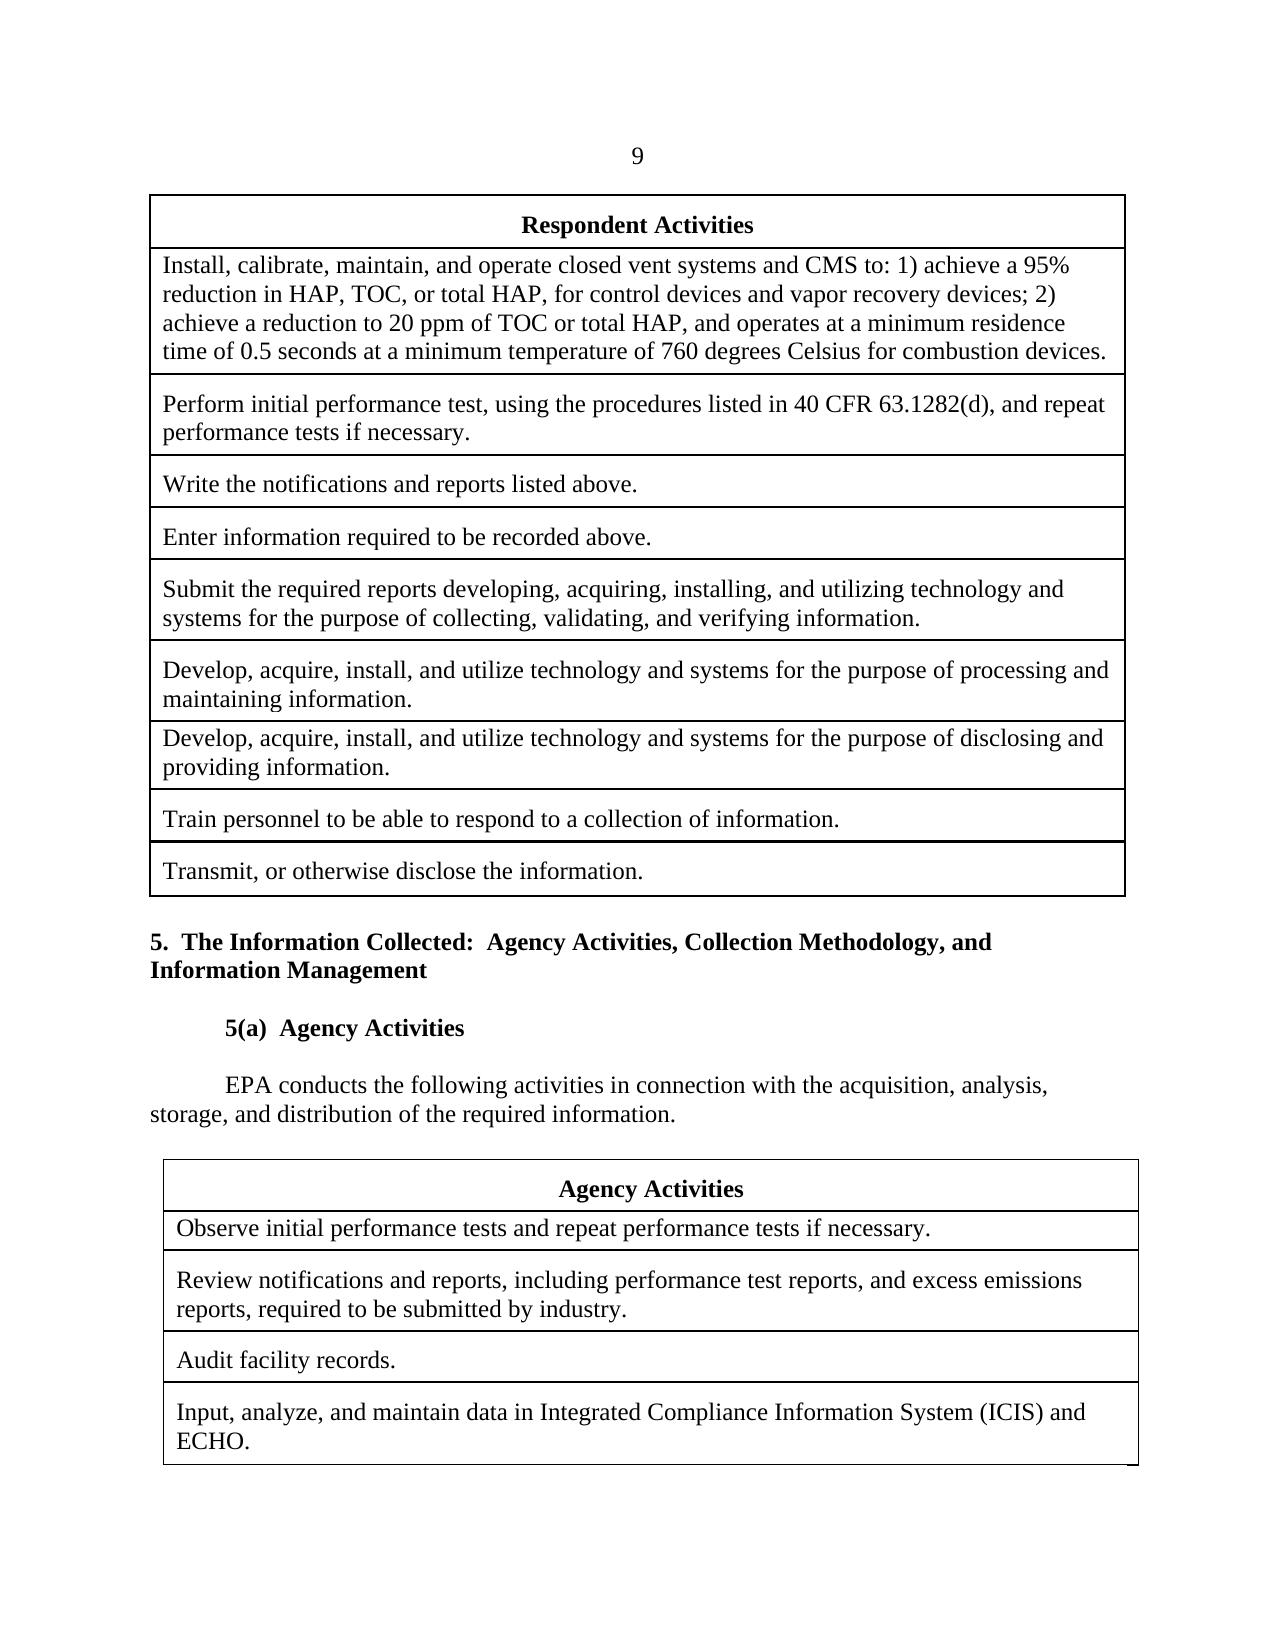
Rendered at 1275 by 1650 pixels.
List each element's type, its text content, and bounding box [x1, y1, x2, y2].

table_cell Train personnel to be able to respond to a collection of information. [151, 790, 1124, 840]
table_header Agency Activities [164, 1160, 1138, 1210]
table_cell Write the notifications and reports listed above. [151, 456, 1124, 506]
table_cell Develop, acquire, install, and utilize technology and systems for the purpose of disclosing and providing information. [151, 722, 1124, 788]
table_cell Perform initial performance test, using the procedures listed in 40 CFR 63.1282(d), and repeat performance tests if necessary. [151, 375, 1124, 453]
text 5(a) Agency Activities [150, 1013, 1125, 1042]
text 5. The Information Collected: Agency Activities, Collection Methodology, and Information Management [150, 927, 1125, 984]
table_cell Review notifications and reports, including performance test reports, and excess emissions reports, required to be submitted by industry. [164, 1251, 1138, 1330]
table_cell Transmit, or otherwise disclose the information. [151, 843, 1124, 894]
text EPA conducts the following activities in connection with the acquisition, analysis, storage, and distribution of the required information. [150, 1071, 1125, 1128]
table_cell Develop, acquire, install, and utilize technology and systems for the purpose of processing and maintaining information. [151, 641, 1124, 720]
table_cell Input, analyze, and maintain data in Integrated Compliance Information System (ICIS) and ECHO. [164, 1383, 1138, 1464]
table_cell Audit facility records. [164, 1332, 1138, 1381]
table_cell Enter information required to be recorded above. [151, 508, 1124, 558]
table_cell Observe initial performance tests and repeat performance tests if necessary. [164, 1212, 1138, 1249]
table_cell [151, 249, 1124, 372]
table_header Respondent Activities [151, 196, 1124, 247]
table_cell Submit the required reports developing, acquiring, installing, and utilizing technology and systems for the purpose of collecting, validating, and verifying information. [151, 560, 1124, 639]
